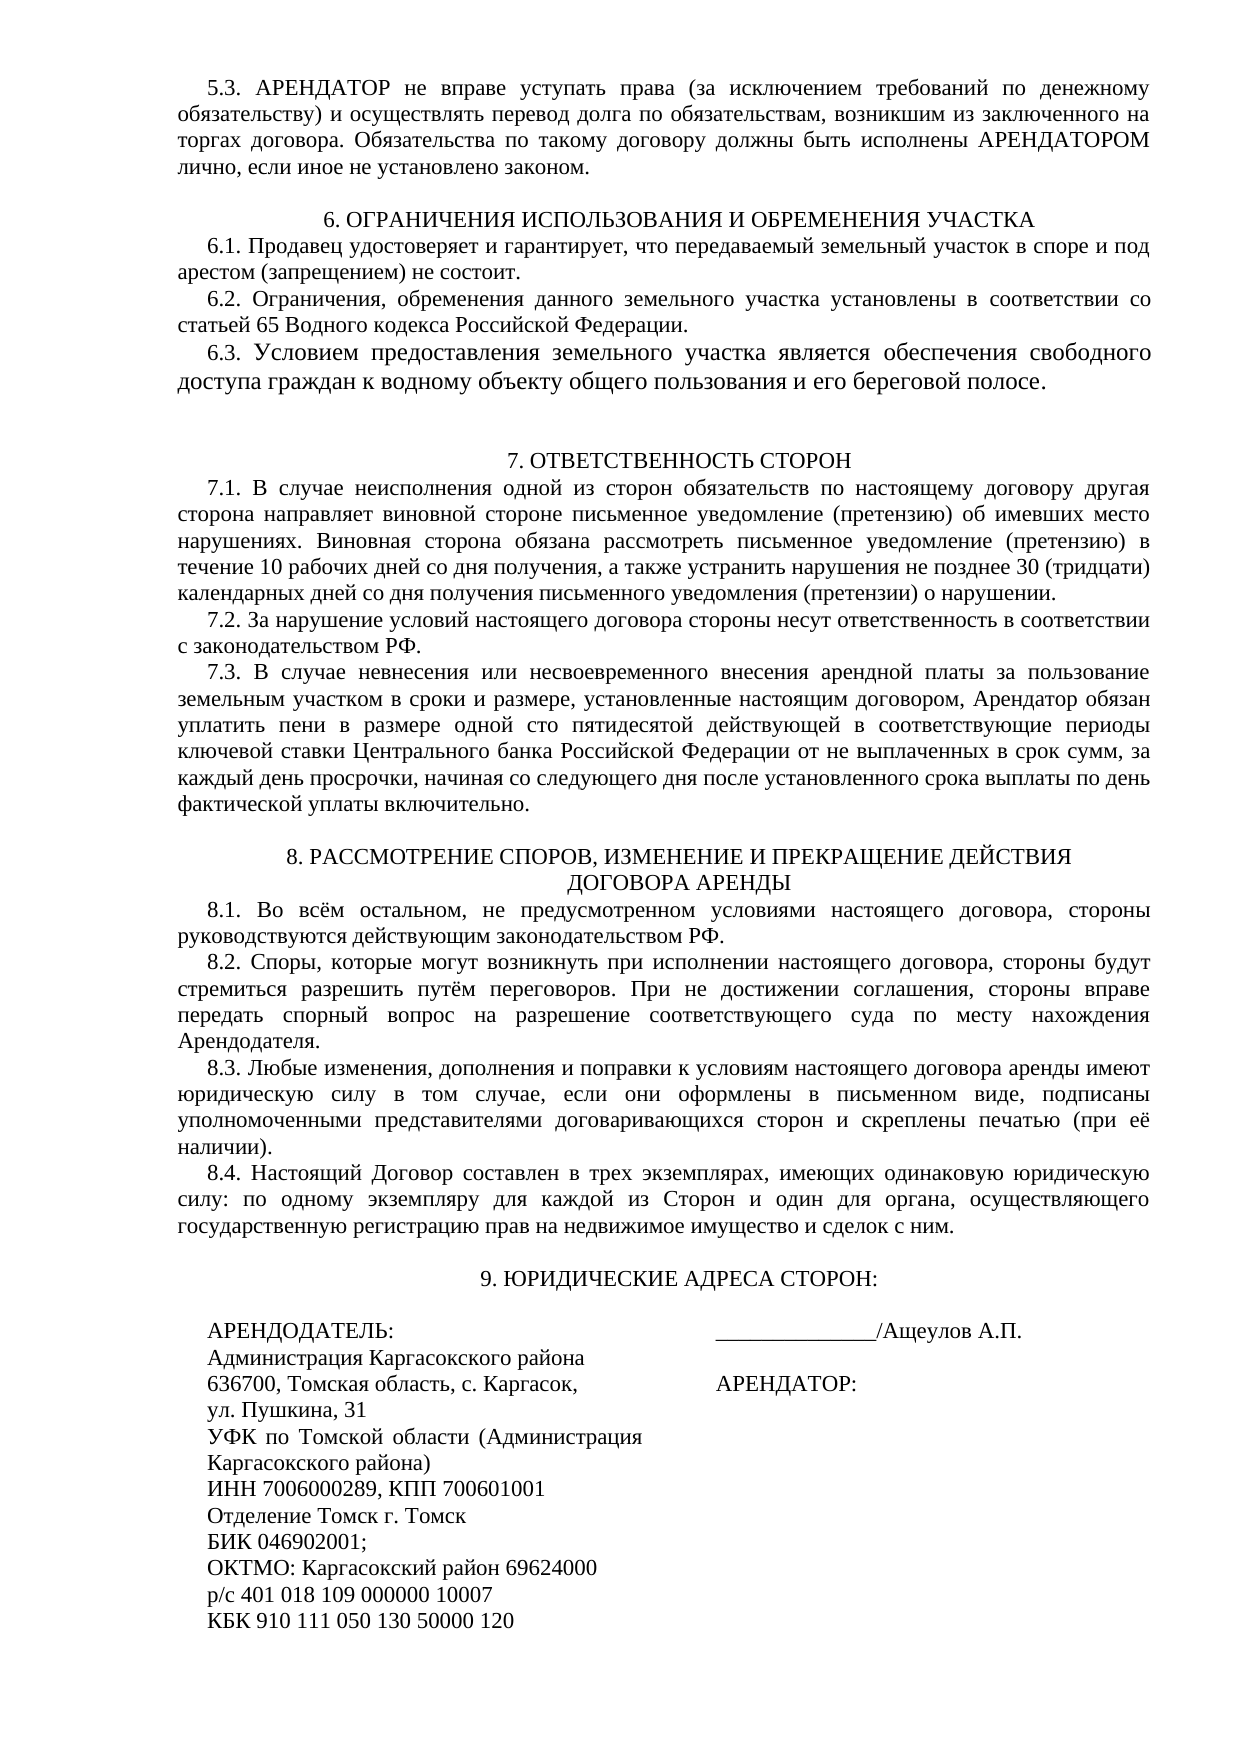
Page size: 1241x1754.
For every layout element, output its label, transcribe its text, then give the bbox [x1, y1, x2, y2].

text 8.1. Во всём остальном, не предусмотренном условиями настоящего договора, стороны руководствуются действующим законодательством РФ. [177, 896, 1152, 948]
list 6. ОГРАНИЧЕНИЯ ИСПОЛЬЗОВАНИЯ И ОБРЕМЕНЕНИЯ УЧАСТКА [177, 206, 1151, 232]
text УФК по Томской области (Администрация Каргасокского района) [207, 1423, 643, 1475]
list 6.2. Ограничения, обременения данного земельного участка установлены в соответствии со статьей 65 Водного кодекса Российской Федерации. [177, 285, 1151, 337]
text 8.2. Споры, которые могут возникнуть при исполнении настоящего договора, стороны будут стремиться разрешить путём переговоров. При не достижении соглашения, стороны вправе передать спорный вопрос на разрешение соответствующего суда по месту нахождения Арендодателя. [177, 948, 1152, 1054]
text КБК 910 111 050 130 50000 120 [177, 1607, 643, 1633]
text Администрация Каргасокского района [177, 1344, 643, 1370]
text 5.3. АРЕНДАТОР не вправе уступать права (за исключением требований по денежному обязательству) и осуществлять перевод долга по обязательствам, возникшим из заключенного на торгах договора. Обязательства по такому договору должны быть исполнены АРЕНДАТОРОМ лично, если иное не установлено законом. [177, 74, 1152, 179]
text 8.4. Настоящий Договор составлен в трех экземплярах, имеющих одинаковую юридическую силу: по одному экземпляру для каждой из Сторон и один для органа, осуществляющего государственную регистрацию прав на недвижимое имущество и сделок с ним. [177, 1159, 1152, 1238]
text р/с 401 018 109 000000 10007 [177, 1581, 643, 1607]
text 7. ОТВЕТСТВЕННОСТЬ СТОРОН [177, 448, 1152, 474]
text АРЕНДАТОР: [686, 1370, 1152, 1396]
text 7.3. В случае невнесения или несвоевременного внесения арендной платы за пользование земельным участком в сроки и размере, установленные настоящим договором, Арендатор обязан уплатить пени в размере одной сто пятидесятой действующей в соответствующие периоды ключевой ставки Центрального банка Российской Федерации от не выплаченных в срок сумм, за каждый день просрочки, начиная со следующего дня после установленного срока выплаты по день фактической уплаты включительно. [177, 658, 1152, 817]
text ______________/Ащеулов А.П. [686, 1317, 1152, 1344]
text 9. ЮРИДИЧЕСКИЕ АДРЕСА СТОРОН: [177, 1264, 1152, 1291]
text 636700, Томская область, с. Каргасок, [177, 1370, 643, 1396]
text БИК 046902001; [177, 1528, 643, 1554]
text 7.1. В случае неисполнения одной из сторон обязательств по настоящему договору другая сторона направляет виновной стороне письменное уведомление (претензию) об имевших место нарушениях. Виновная сторона обязана рассмотреть письменное уведомление (претензию) в течение 10 рабочих дней со дня получения, а также устранить нарушения не позднее 30 (тридцати) календарных дней со дня получения письменного уведомления (претензии) о нарушении. [177, 474, 1152, 606]
text ИНН 7006000289, КПП 700601001 [177, 1475, 643, 1502]
text ДОГОВОРА АРЕНДЫ [177, 869, 1152, 896]
text Отделение Томск г. Томск [177, 1502, 643, 1528]
list 6.1. Продавец удостоверяет и гарантирует, что передаваемый земельный участок в споре и под арестом (запрещением) не состоит. [177, 232, 1151, 285]
text 8. РАССМОТРЕНИЕ СПОРОВ, ИЗМЕНЕНИЕ И ПРЕКРАЩЕНИЕ ДЕЙСТВИЯ [177, 843, 1152, 869]
text ул. Пушкина, 31 [177, 1396, 643, 1423]
text 7.2. За нарушение условий настоящего договора стороны несут ответственность в соответствии с законодательством РФ. [177, 606, 1152, 658]
text 8.3. Любые изменения, дополнения и поправки к условиям настоящего договора аренды имеют юридическую силу в том случае, если они оформлены в письменном виде, подписаны уполномоченными представителями договаривающихся сторон и скреплены печатью (при её наличии). [177, 1054, 1152, 1159]
list 6.3. Условием предоставления земельного участка является обеспечения свободного доступа граждан к водному объекту общего пользования и его береговой полосе. [177, 337, 1151, 395]
text АРЕНДОДАТЕЛЬ: [177, 1317, 643, 1344]
text ОКТМО: Каргасокский район 69624000 [177, 1554, 643, 1581]
